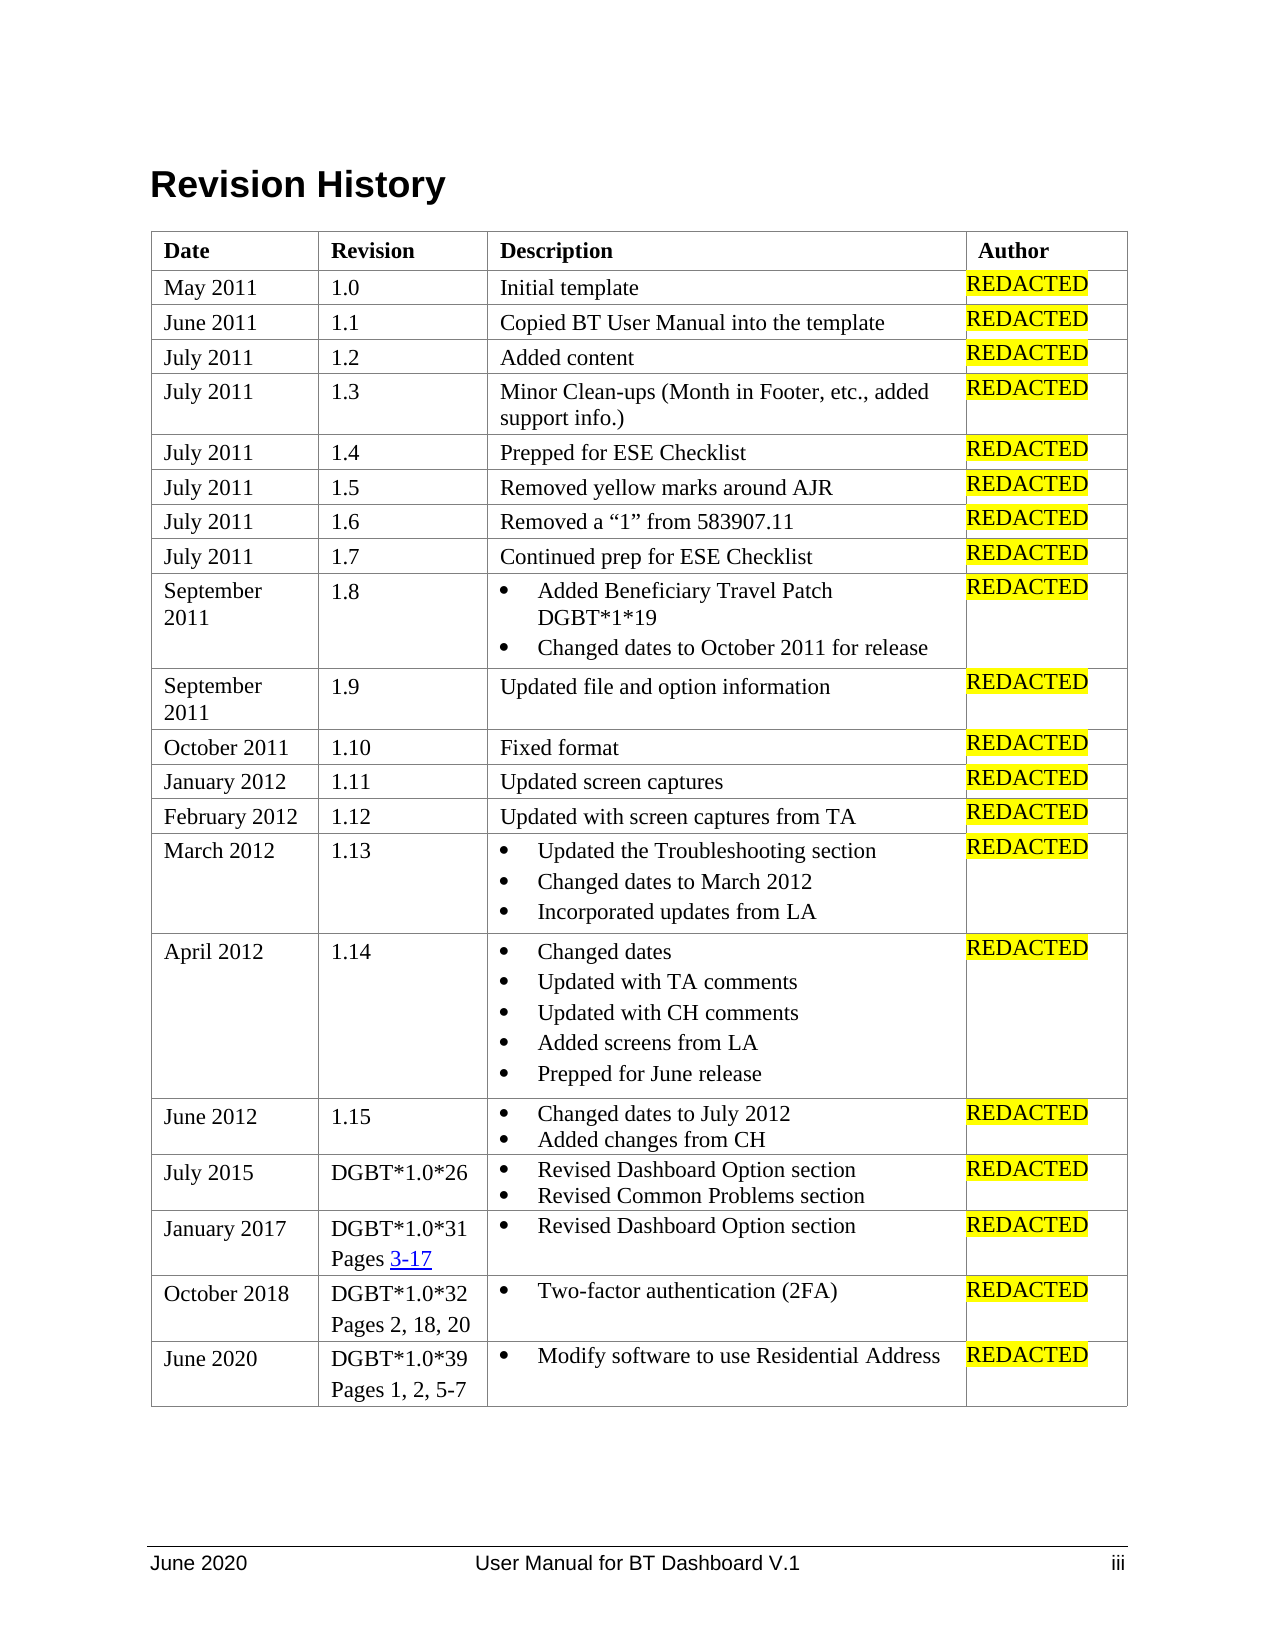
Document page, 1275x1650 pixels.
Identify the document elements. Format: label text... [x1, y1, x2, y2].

table_cell 1.11 [319, 765, 487, 798]
table_cell REDACTED [967, 505, 1127, 538]
table_cell DGBT*1.0*26 [319, 1155, 487, 1210]
table_cell Updated the Troubleshooting section Changed dates to March 2012 Incorporated updates from LA [488, 834, 966, 933]
table_cell Two-factor authentication (2FA) [488, 1276, 966, 1341]
table_cell July 2011 [152, 340, 318, 373]
table_cell 1.15 [319, 1099, 487, 1154]
table_cell REDACTED [967, 669, 1127, 729]
table_cell REDACTED [967, 799, 1127, 833]
table_cell REDACTED [967, 1155, 1127, 1210]
table_cell February 2012 [152, 799, 318, 833]
table_cell DGBT*1.0*39 Pages 1, 2, 5-7 [319, 1342, 487, 1406]
table_cell 1.3 [319, 374, 487, 434]
table_header Author [967, 232, 1127, 269]
table_cell 1.12 [319, 799, 487, 833]
table_cell July 2011 [152, 539, 318, 573]
table_header Date [152, 232, 318, 269]
table_cell September 2011 [152, 669, 318, 729]
table_cell July 2015 [152, 1155, 318, 1210]
table_cell July 2011 [152, 374, 318, 434]
table_cell REDACTED [967, 374, 1127, 434]
table_cell 1.1 [319, 305, 487, 339]
table_cell 1.0 [319, 271, 487, 304]
table_cell Updated screen captures [488, 765, 966, 798]
table_cell Changed dates Updated with TA comments Updated with CH comments Added screens from LA Prepped for June release [488, 934, 966, 1098]
table_cell REDACTED [967, 1211, 1127, 1275]
table_cell 1.14 [319, 934, 487, 1098]
table_cell REDACTED [967, 834, 1127, 933]
table_cell Added Beneficiary Travel Patch DGBT*1*19 Changed dates to October 2011 for release [488, 574, 966, 668]
table_cell July 2011 [152, 505, 318, 538]
table_cell REDACTED [967, 271, 1127, 304]
table_cell Removed yellow marks around AJR [488, 470, 966, 503]
table_cell Updated with screen captures from TA [488, 799, 966, 833]
table_cell REDACTED [967, 765, 1127, 798]
table_cell Updated file and option information [488, 669, 966, 729]
table_cell Revised Dashboard Option section Revised Common Problems section [488, 1155, 966, 1210]
table_cell Minor Clean-ups (Month in Footer, etc., added support info.) [488, 374, 966, 434]
table_cell June 2011 [152, 305, 318, 339]
table_cell June 2012 [152, 1099, 318, 1154]
text Revision History [150, 163, 1139, 206]
table_cell REDACTED [967, 1276, 1127, 1341]
table_cell October 2011 [152, 730, 318, 763]
table_cell REDACTED [967, 1099, 1127, 1154]
table_cell 1.5 [319, 470, 487, 503]
table_cell Removed a “1” from 583907.11 [488, 505, 966, 538]
table_cell REDACTED [967, 539, 1127, 573]
table_cell June 2020 [152, 1342, 318, 1406]
table_cell REDACTED [967, 305, 1127, 339]
table_cell REDACTED [967, 435, 1127, 469]
table_header Description [488, 232, 966, 269]
table_cell 1.4 [319, 435, 487, 469]
table_cell Revised Dashboard Option section [488, 1211, 966, 1275]
table_cell July 2011 [152, 435, 318, 469]
table_cell 1.9 [319, 669, 487, 729]
table_cell Prepped for ESE Checklist [488, 435, 966, 469]
table_cell REDACTED [967, 340, 1127, 373]
table_cell Added content [488, 340, 966, 373]
table_cell 1.10 [319, 730, 487, 763]
table_cell REDACTED [967, 470, 1127, 503]
table_cell October 2018 [152, 1276, 318, 1341]
table_cell DGBT*1.0*32 Pages 2, 18, 20 [319, 1276, 487, 1341]
table_cell REDACTED [967, 1342, 1127, 1406]
table_cell DGBT*1.0*31 Pages 3-17 [319, 1211, 487, 1275]
table_cell May 2011 [152, 271, 318, 304]
table_cell Continued prep for ESE Checklist [488, 539, 966, 573]
table_cell September 2011 [152, 574, 318, 668]
table_cell REDACTED [967, 574, 1127, 668]
table_cell 1.13 [319, 834, 487, 933]
table_cell March 2012 [152, 834, 318, 933]
table_cell January 2012 [152, 765, 318, 798]
table_cell January 2017 [152, 1211, 318, 1275]
table_cell 1.6 [319, 505, 487, 538]
table_cell 1.7 [319, 539, 487, 573]
table_cell July 2011 [152, 470, 318, 503]
table_cell REDACTED [967, 934, 1127, 1098]
table_cell Fixed format [488, 730, 966, 763]
table_cell Changed dates to July 2012 Added changes from CH [488, 1099, 966, 1154]
table_cell Modify software to use Residential Address [488, 1342, 966, 1406]
table_cell Copied BT User Manual into the template [488, 305, 966, 339]
table_cell 1.2 [319, 340, 487, 373]
table_cell 1.8 [319, 574, 487, 668]
table_header Revision [319, 232, 487, 269]
table_cell REDACTED [967, 730, 1127, 763]
table_cell Initial template [488, 271, 966, 304]
table_cell April 2012 [152, 934, 318, 1098]
